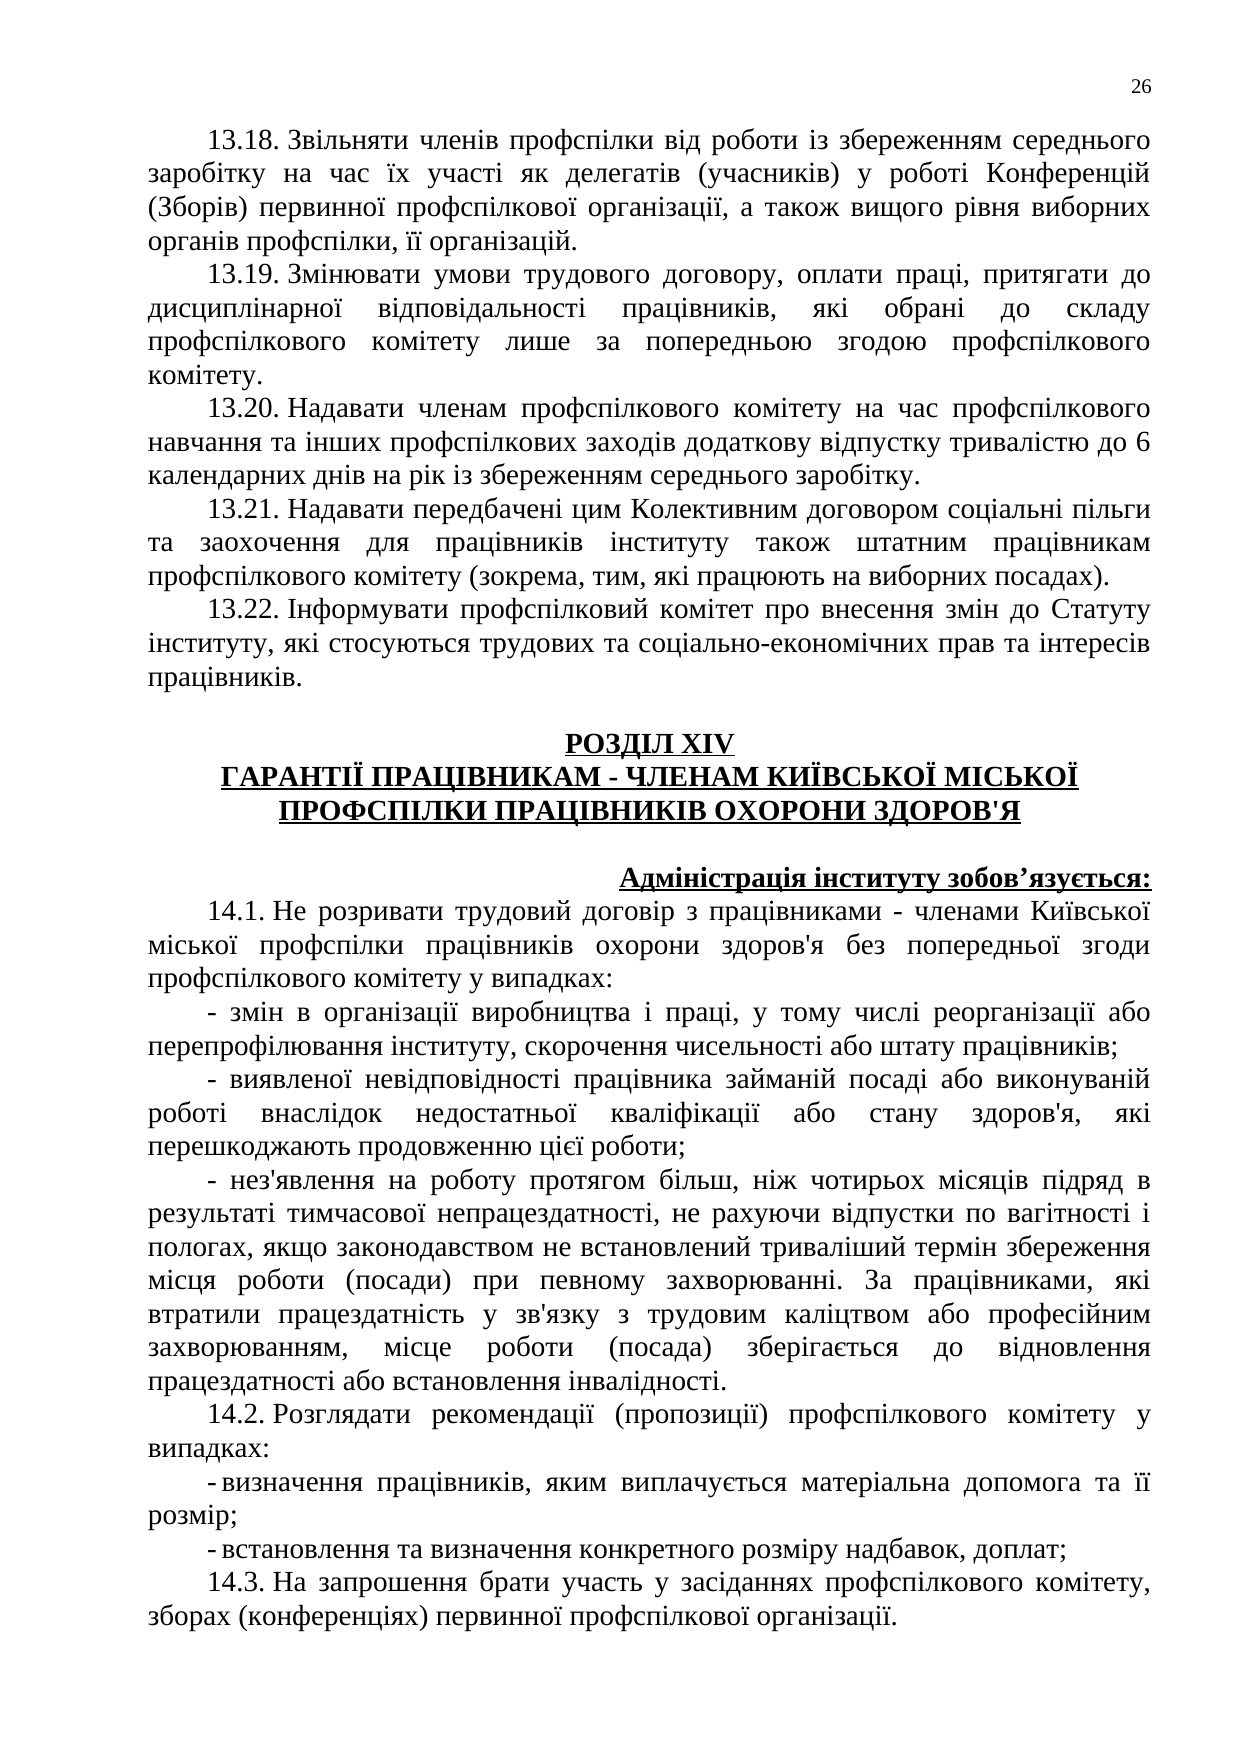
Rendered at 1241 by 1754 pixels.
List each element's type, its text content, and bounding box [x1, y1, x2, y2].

text 13.18. Звільняти членів профспілки від роботи із збереженням середнього заробітку на час їх участі як делегатів (учасників) у роботі Конференцій (Зборів) первинної профспілкової організації, а також вищого рівня виборних органів профспілки, її організацій. [148, 122, 1152, 256]
text ГАРАНТІЇ ПРАЦІВНИКАМ - ЧЛЕНАМ КИЇВСЬКОЇ МІСЬКОЇ ПРОФСПІЛКИ ПРАЦІВНИКІВ ОХОРОНИ ЗДОРОВ'Я [148, 759, 1152, 826]
text 14.3. На запрошення брати участь у засіданнях профспілкового комітету, зборах (конференціях) первинної профспілкової організації. [148, 1564, 1152, 1631]
text 14.1. Не розривати трудовий договір з працівниками - членами Київської міської профспілки працівників охорони здоров'я без попередньої згоди профспілкового комітету у випадках: [148, 893, 1152, 994]
text 14.2. Розглядати рекомендації (пропозиції) профспілкового комітету у випадках: [148, 1397, 1152, 1464]
text - нез'явлення на роботу протягом більш, ніж чотирьох місяців підряд в результаті тимчасової непрацездатності, не рахуючи відпустки по вагітності і пологах, якщо законодавством не встановлений триваліший термін збереження місця роботи (посади) при певному захворюванні. За працівниками, які втратили працездатність у зв'язку з трудовим каліцтвом або професійним захворюванням, місце роботи (посада) зберігається до відновлення працездатності або встановлення інвалідності. [148, 1162, 1152, 1397]
text 13.19. Змінювати умови трудового договору, оплати праці, притягати до дисциплінарної відповідальності працівників, які обрані до складу профспілкового комітету лише за попередньою згодою профспілкового комітету. [148, 256, 1152, 390]
text - визначення працівників, яким виплачується матеріальна допомога та її розмір; [148, 1464, 1152, 1531]
text Адміністрація інституту зобов’язується: [148, 860, 1152, 893]
text 13.20. Надавати членам профспілкового комітету на час профспілкового навчання та інших профспілкових заходів додаткову відпустку тривалістю до 6 календарних днів на рік із збереженням середнього заробітку. [148, 390, 1152, 491]
text - встановлення та визначення конкретного розміру надбавок, доплат; [148, 1531, 1152, 1564]
text 13.22. Інформувати профспілковий комітет про внесення змін до Статуту інституту, які стосуються трудових та соціально-економічних прав та інтересів працівників. [148, 592, 1152, 692]
text - змін в організації виробництва і праці, у тому числі реорганізації або перепрофілювання інституту, скорочення чисельності або штату працівників; [148, 994, 1152, 1061]
text РОЗДІЛ XІV [148, 726, 1152, 759]
text 13.21. Надавати передбачені цим Колективним договором соціальні пільги та заохочення для працівників інституту також штатним працівникам профспілкового комітету (зокрема, тим, які працюють на виборних посадах). [148, 491, 1152, 592]
text - виявленої невідповідності працівника займаній посаді або виконуваній роботі внаслідок недостатньої кваліфікації або стану здоров'я, які перешкоджають продовженню цієї роботи; [148, 1061, 1152, 1162]
